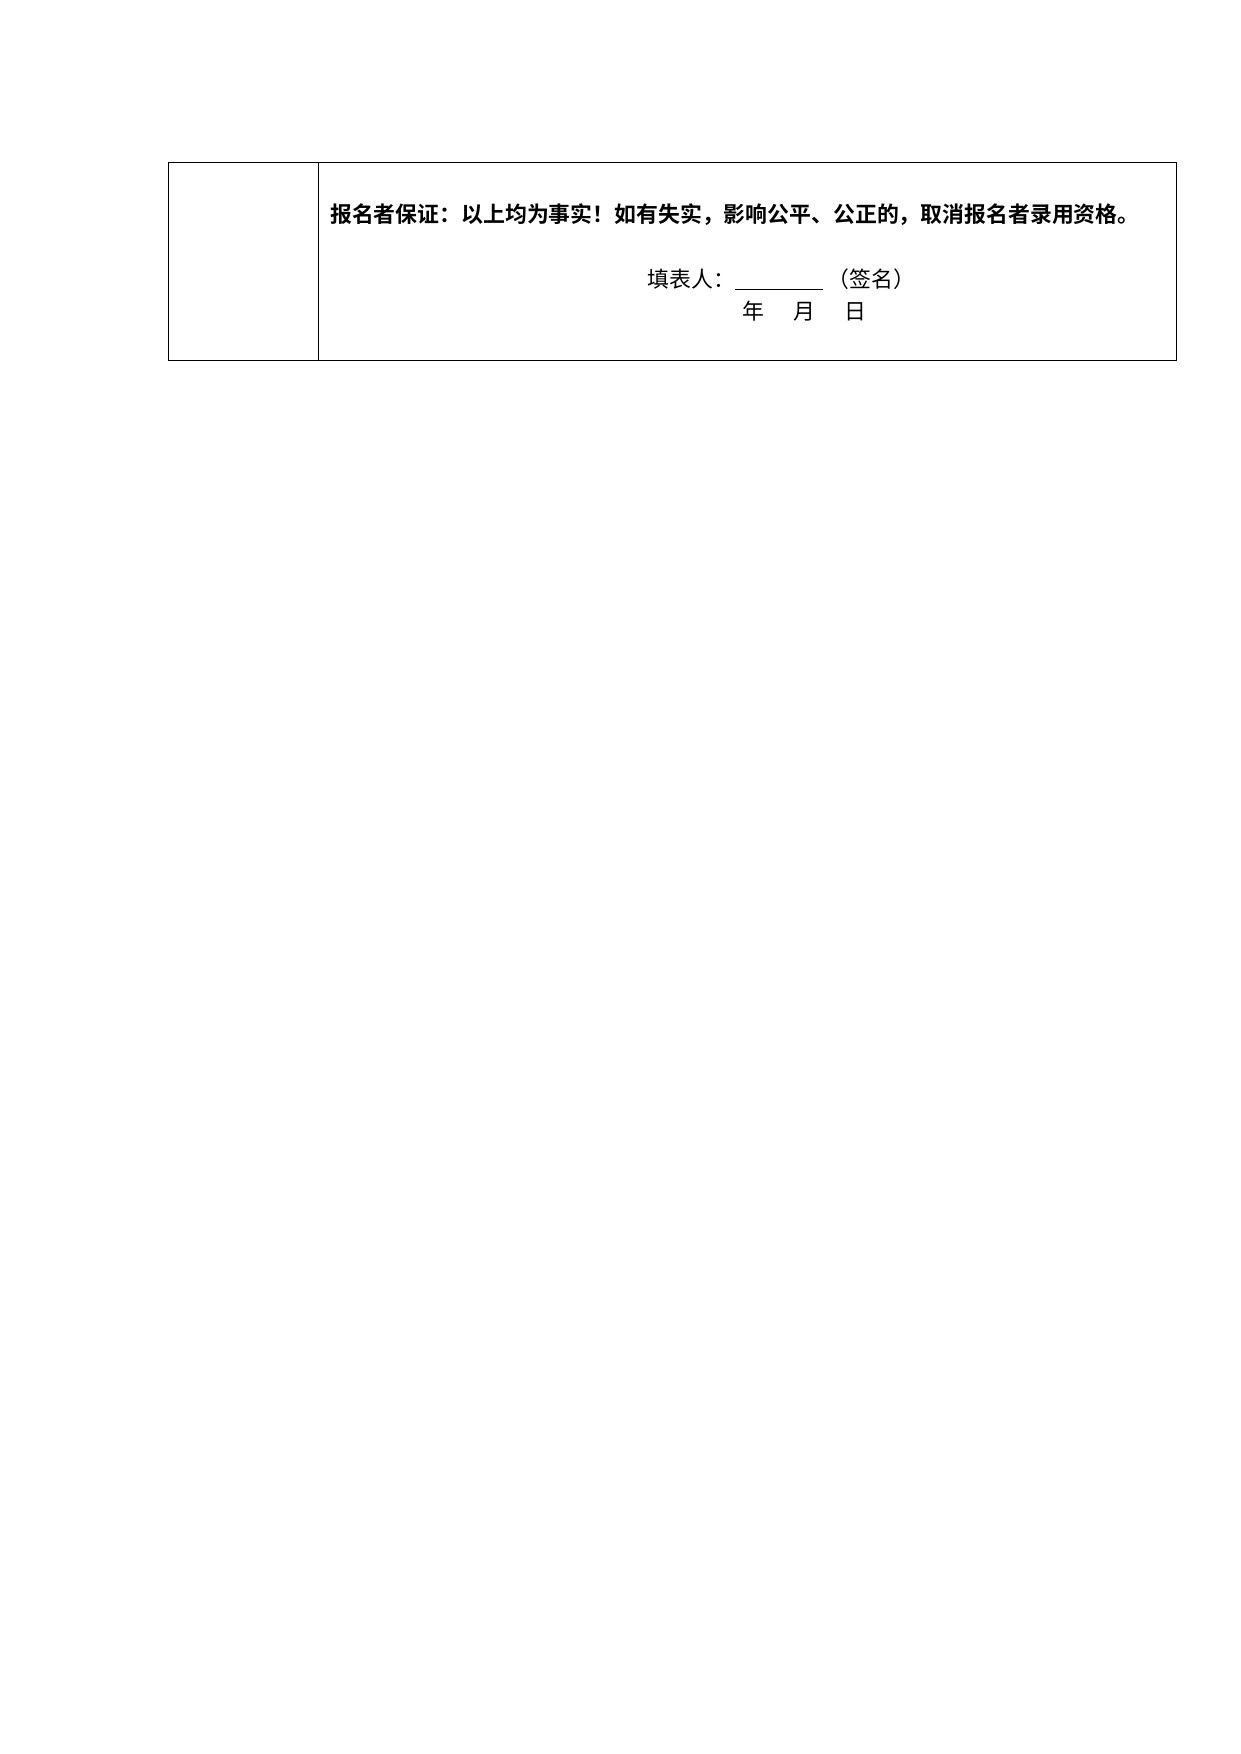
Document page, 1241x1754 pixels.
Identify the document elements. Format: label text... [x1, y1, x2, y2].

table_cell 报名者保证：以上均为事实！如有失实，影响公平、公正的，取消报名者录用资格。 填表人： （签名） 年 月 日 [319, 163, 1176, 359]
table_cell [169, 163, 318, 359]
